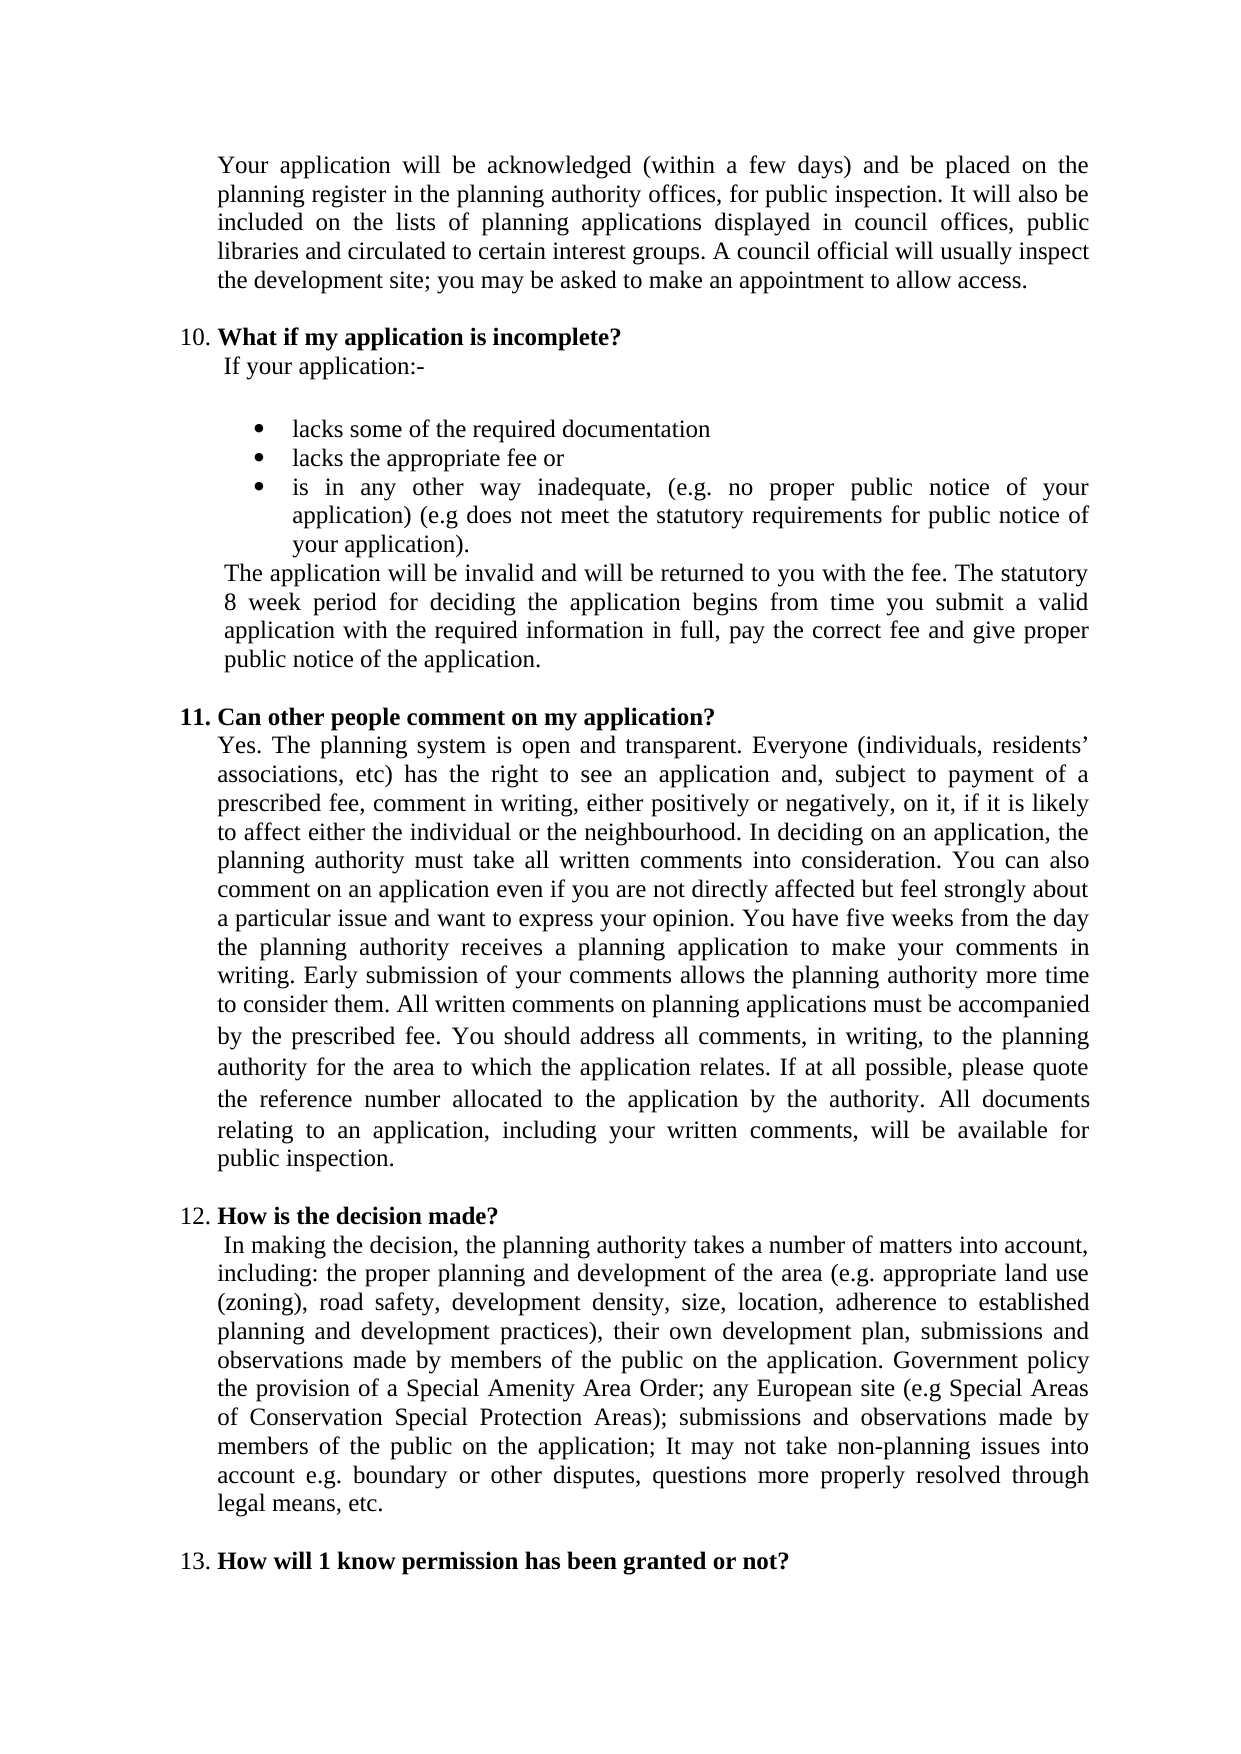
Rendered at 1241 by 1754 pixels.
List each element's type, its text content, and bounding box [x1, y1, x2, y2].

list Can other people comment on my application? [179, 702, 1090, 730]
list What if my application is incomplete? [179, 322, 1090, 351]
list is in any other way inadequate, (e.g. no proper public notice of your application) (e.g does not meet the statutory requirements for public notice of your application). [254, 472, 1090, 558]
text The application will be invalid and will be returned to you with the fee. The statutory 8 week period for deciding the application begins from time you submit a valid application with the required information in full, pay the correct fee and give proper public notice of the application. [224, 558, 1090, 673]
list In making the decision, the planning authority takes a number of matters into account, including: the proper planning and development of the area (e.g. appropriate land use (zoning), road safety, development density, size, location, adherence to established planning and development practices), their own development plan, submissions and observations made by members of the public on the application. Government policy the provision of a Special Amenity Area Order; any European site (e.g Special Areas of Conservation Special Protection Areas); submissions and observations made by members of the public on the application; It may not take non-planning issues into account e.g. boundary or other disputes, questions more properly resolved through legal means, etc. [217, 1230, 1090, 1517]
list How will 1 know permission has been granted or not? [179, 1546, 1090, 1575]
list Yes. The planning system is open and transparent. Everyone (individuals, residents’ associations, etc) has the right to see an application and, subject to payment of a prescribed fee, comment in writing, either positively or negatively, on it, if it is likely to affect either the individual or the neighbourhood. In deciding on an application, the planning authority must take all written comments into consideration. You can also comment on an application even if you are not directly affected but feel strongly about a particular issue and want to express your opinion. You have five weeks from the day the planning authority receives a planning application to make your comments in writing. Early submission of your comments allows the planning authority more time to consider them. All written comments on planning applications must be accompanied by the prescribed fee. You should address all comments, in writing, to the planning authority for the area to which the application relates. If at all possible, please quote the reference number allocated to the application by the authority. All documents relating to an application, including your written comments, will be available for public inspection. [217, 730, 1090, 1172]
list Your application will be acknowledged (within a few days) and be placed on the planning register in the planning authority offices, for public inspection. It will also be included on the lists of planning applications displayed in council offices, public libraries and circulated to certain interest groups. A council official will usually inspect the development site; you may be asked to make an appointment to allow access. [217, 150, 1090, 294]
list lacks some of the required documentation [254, 414, 1090, 443]
list lacks the appropriate fee or [254, 443, 1090, 472]
list If your application:- [217, 351, 1090, 380]
list How is the decision made? [179, 1201, 1090, 1230]
